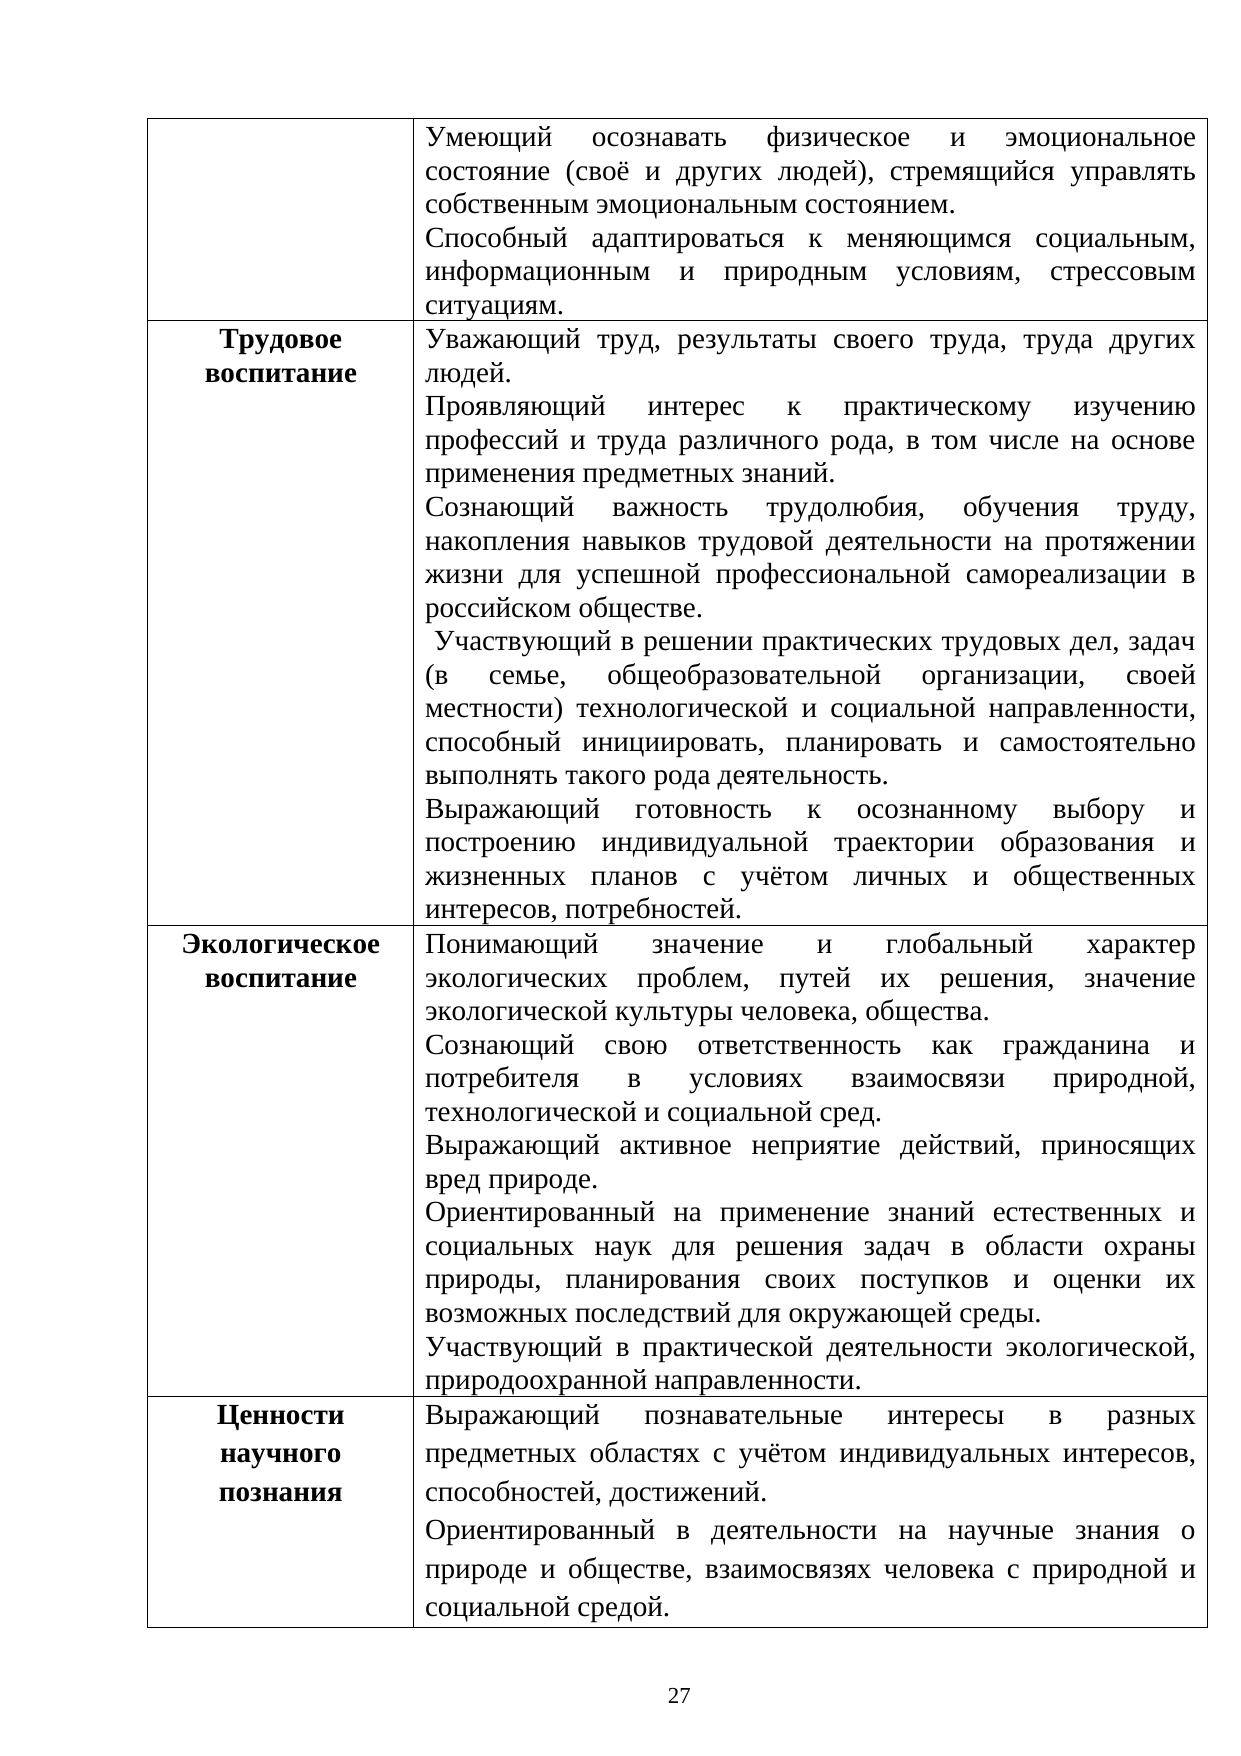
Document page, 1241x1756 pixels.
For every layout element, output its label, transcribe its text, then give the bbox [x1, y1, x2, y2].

table_cell Экологическое воспитание [148, 926, 413, 1396]
table_cell Понимающий значение и глобальный характер экологических проблем, путей их решения, значение экологической культуры человека, общества. Сознающий свою ответственность как гражданина и потребителя в условиях взаимосвязи природной, технологической и социальной сред. Выражающий активное неприятие действий, приносящих вред природе. Ориентированный на применение знаний естественных и социальных наук для решения задач в области охраны природы, планирования своих поступков и оценки их возможных последствий для окружающей среды. Участвующий в практической деятельности экологической, природоохранной направленности. [414, 926, 1207, 1396]
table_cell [414, 1397, 1207, 1627]
table_cell Трудовое воспитание [148, 321, 413, 925]
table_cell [414, 119, 1207, 320]
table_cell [148, 1397, 413, 1627]
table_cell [148, 119, 413, 320]
table_cell Уважающий труд, результаты своего труда, труда других людей. Проявляющий интерес к практическому изучению профессий и труда различного рода, в том числе на основе применения предметных знаний. Сознающий важность трудолюбия, обучения труду, накопления навыков трудовой деятельности на протяжении жизни для успешной профессиональной самореализации в российском обществе. Участвующий в решении практических трудовых дел, задач (в семье, общеобразовательной организации, своей местности) технологической и социальной направленности, способный инициировать, планировать и самостоятельно выполнять такого рода деятельность. Выражающий готовность к осознанному выбору и построению индивидуальной траектории образования и жизненных планов с учётом личных и общественных интересов, потребностей. [414, 321, 1207, 925]
